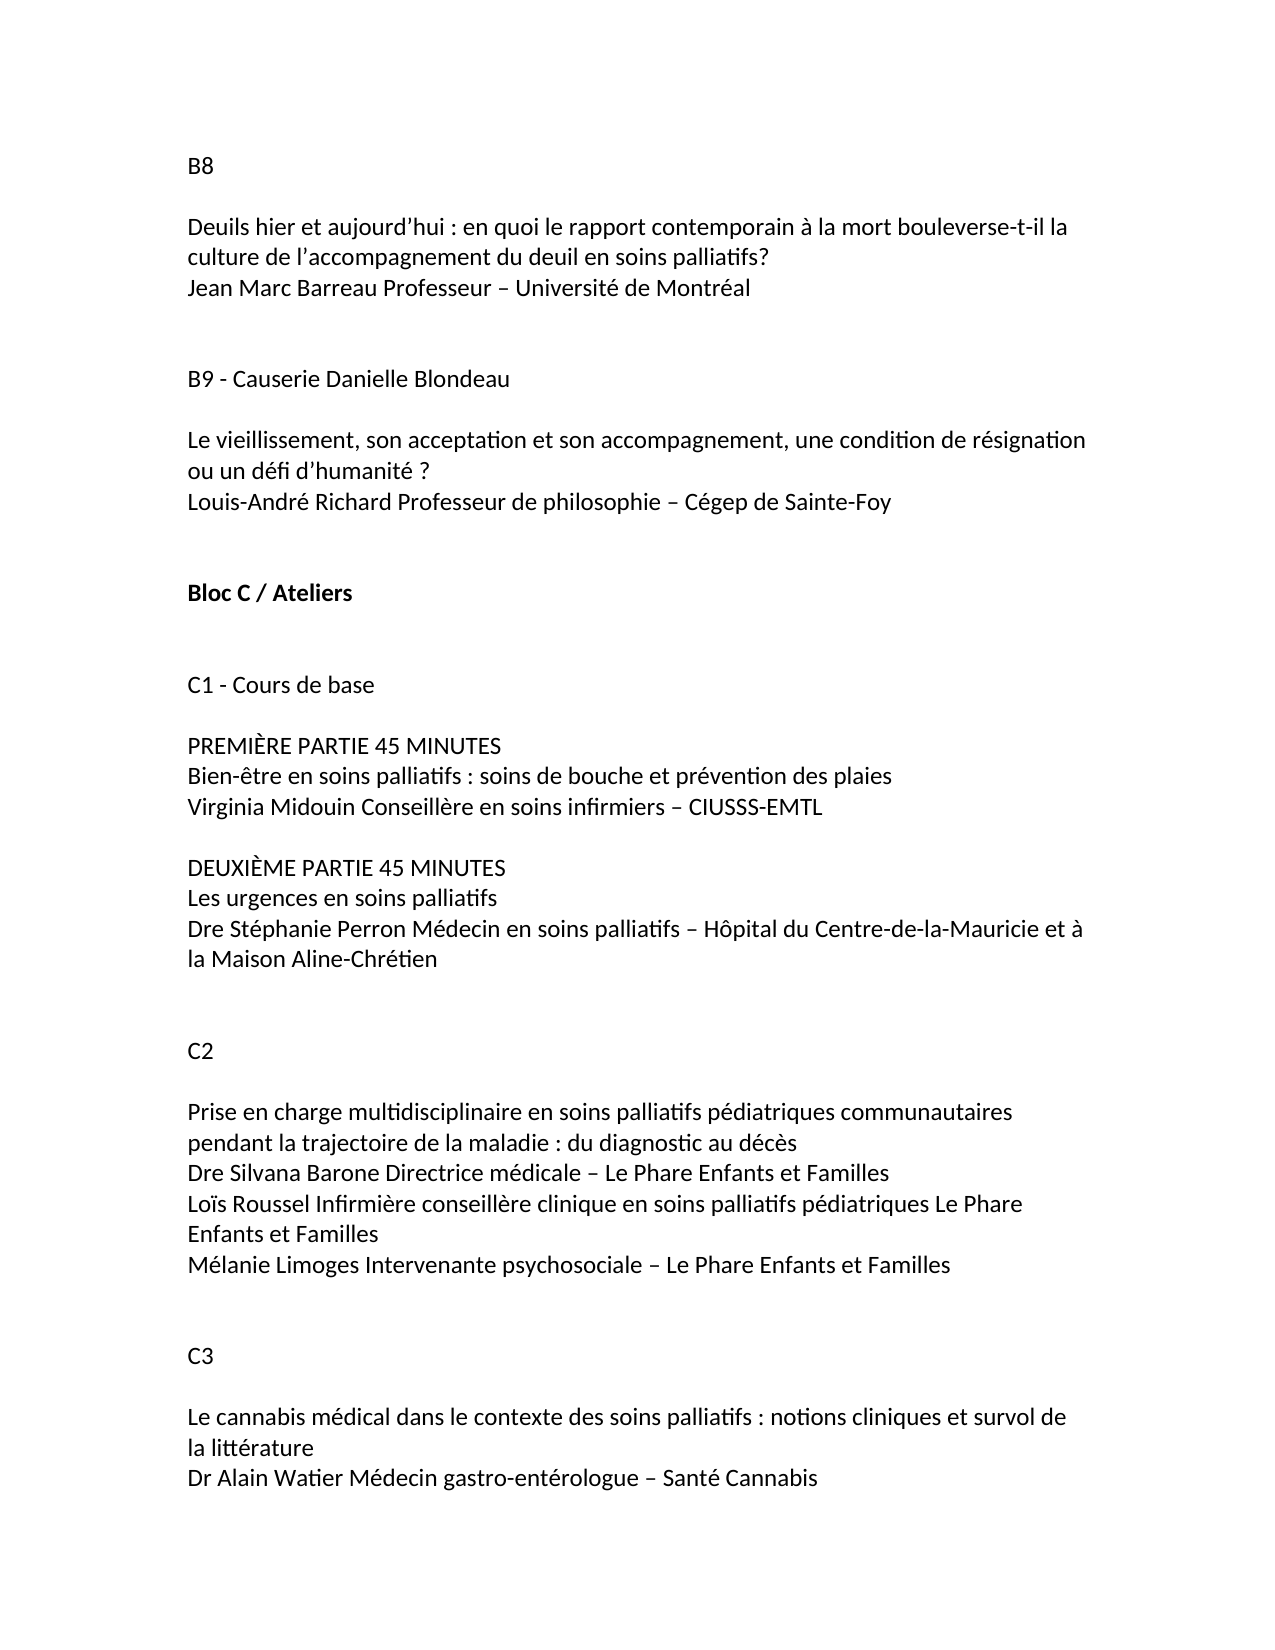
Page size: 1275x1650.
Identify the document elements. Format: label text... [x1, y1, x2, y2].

text Bloc C / Ateliers [187, 577, 1087, 608]
text Bien-être en soins palliatifs : soins de bouche et prévention des plaies [187, 760, 1087, 791]
text Le cannabis médical dans le contexte des soins palliatifs : notions cliniques et survol de la littérature [187, 1401, 1087, 1462]
text Jean Marc Barreau Professeur – Université de Montréal [187, 272, 1087, 303]
text Deuils hier et aujourd’hui : en quoi le rapport contemporain à la mort bouleverse-t-il la culture de l’accompagnement du deuil en soins palliatifs? [187, 211, 1087, 272]
text Les urgences en soins palliatifs [187, 882, 1087, 913]
text Dre Silvana Barone Directrice médicale – Le Phare Enfants et Familles [187, 1157, 1087, 1188]
text Loïs Roussel Infirmière conseillère clinique en soins palliatifs pédiatriques Le Phare Enfants et Familles [187, 1188, 1087, 1249]
text Dr Alain Watier Médecin gastro-entérologue – Santé Cannabis [187, 1462, 1087, 1493]
text Dre Stéphanie Perron Médecin en soins palliatifs – Hôpital du Centre-de-la-Mauricie et à la Maison Aline-Chrétien [187, 913, 1087, 974]
text C2 [187, 1035, 1087, 1066]
text C1 - Cours de base [187, 669, 1087, 699]
text Mélanie Limoges Intervenante psychosociale – Le Phare Enfants et Familles [187, 1249, 1087, 1279]
text DEUXIÈME PARTIE 45 MINUTES [187, 852, 1087, 882]
text PREMIÈRE PARTIE 45 MINUTES [187, 730, 1087, 760]
text B9 - Causerie Danielle Blondeau [187, 364, 1087, 394]
text Virginia Midouin Conseillère en soins infirmiers – CIUSSS-EMTL [187, 791, 1087, 821]
text Louis-André Richard Professeur de philosophie – Cégep de Sainte-Foy [187, 486, 1087, 516]
text C3 [187, 1340, 1087, 1371]
text Prise en charge multidisciplinaire en soins palliatifs pédiatriques communautaires pendant la trajectoire de la maladie : du diagnostic au décès [187, 1096, 1087, 1157]
text B8 [187, 150, 1087, 181]
text Le vieillissement, son acceptation et son accompagnement, une condition de résignation ou un défi d’humanité ? [187, 425, 1087, 486]
